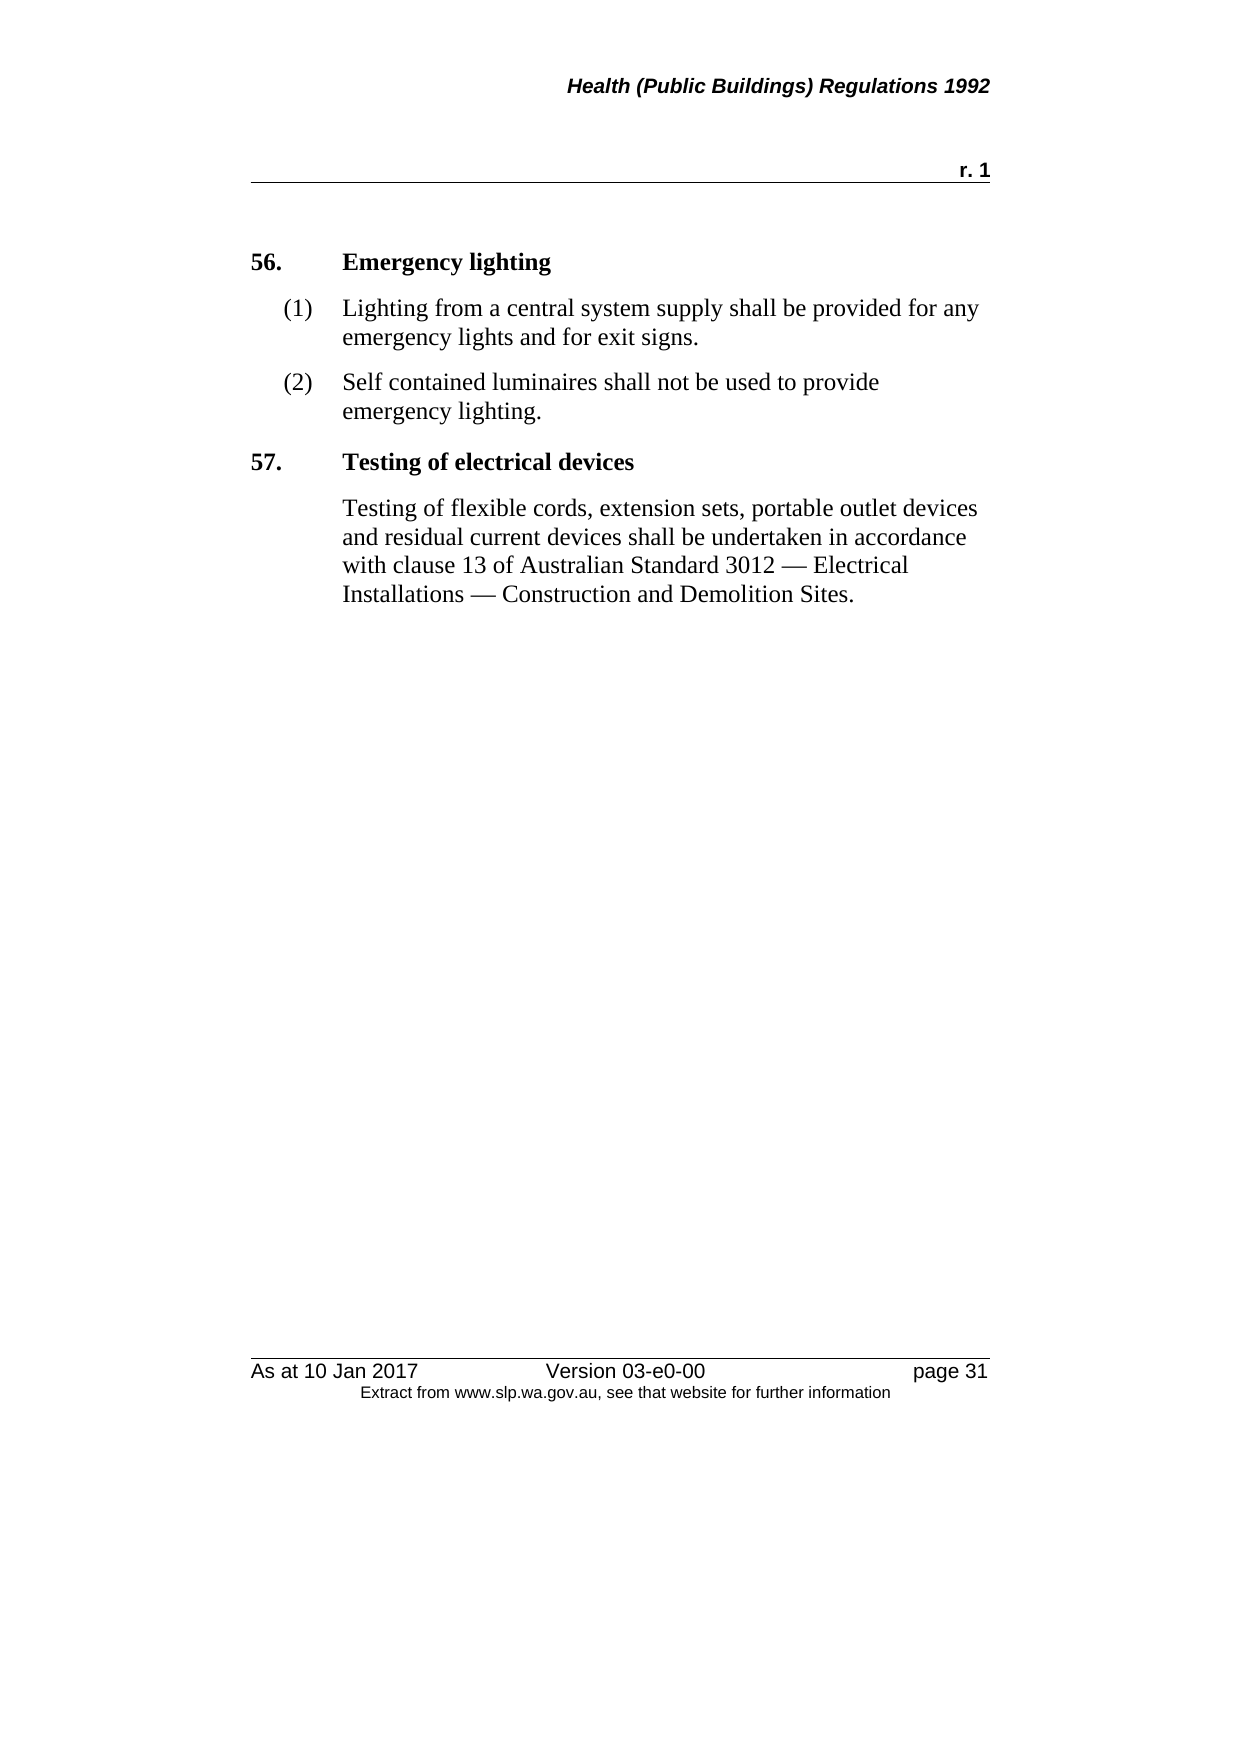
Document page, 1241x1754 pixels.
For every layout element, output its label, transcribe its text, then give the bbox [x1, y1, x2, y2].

subtitle 57. Testing of electrical devices [251, 447, 990, 476]
text (2) Self contained luminaires shall not be used to provide emergency lighting. [251, 367, 990, 424]
subtitle 56. Emergency lighting [251, 247, 990, 276]
text Testing of flexible cords, extension sets, portable outlet devices and residual current devices shall be undertaken in accordance with clause 13 of Australian Standard 3012 — Electrical Installations — Construction and Demolition Sites. [251, 493, 990, 608]
text (1) Lighting from a central system supply shall be provided for any emergency lights and for exit signs. [251, 293, 990, 350]
